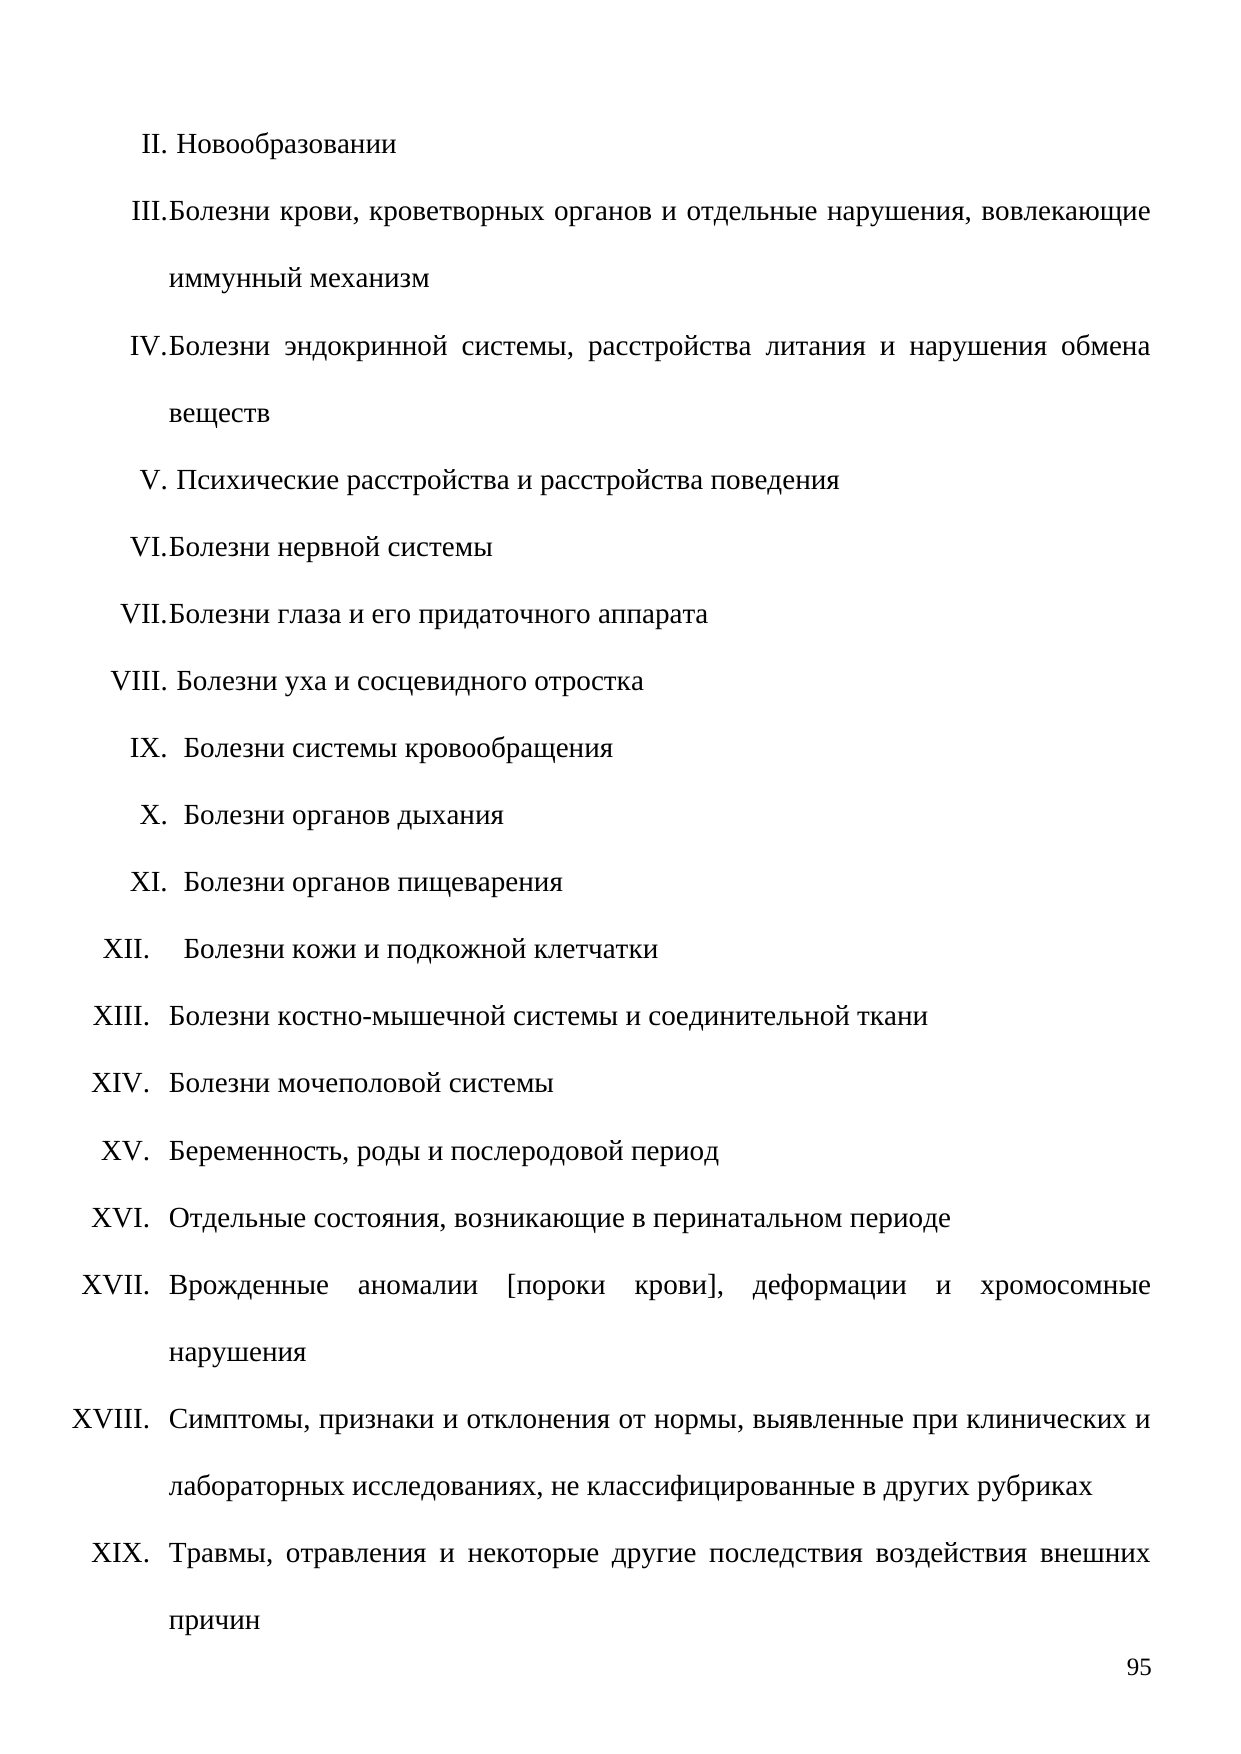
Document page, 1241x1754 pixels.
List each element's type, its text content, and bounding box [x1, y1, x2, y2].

list Врожденные аномалии [пороки крови], деформации и хромосомные нарушения [150, 1267, 1152, 1367]
list Беременность, роды и послеродовой период [150, 1133, 1152, 1166]
list Психические расстройства и расстройства поведения [168, 462, 1152, 495]
list Болезни мочеполовой системы [150, 1066, 1152, 1099]
list Болезни кожи и подкожной клетчатки [150, 931, 1152, 965]
list Болезни глаза и его придаточного аппарата [168, 596, 1152, 629]
list Болезни системы кровообращения [168, 730, 1152, 764]
list Болезни крови, кроветворных органов и отдельные нарушения, вовлекающие иммунный механизм [168, 193, 1152, 294]
list Болезни эндокринной системы, расстройства литания и нарушения обмена веществ [168, 328, 1152, 428]
list Болезни уха и сосцевидного отросткa [168, 663, 1152, 697]
list Болезни органов пищеварения [168, 864, 1152, 898]
list Травмы, отравления и некоторые другие последствия воздействия внешних причин [150, 1535, 1152, 1636]
list Новообразовании [168, 126, 1152, 160]
list Отдельные состояния, возникающие в перинатальном периоде [150, 1200, 1152, 1233]
list Болезни костно-мышечной системы и соединительной ткани [150, 998, 1152, 1032]
list Симптомы, признаки и отклонения от нормы, выявленные при клинических и лабораторных исследованиях, не классифицированные в других рубриках [150, 1401, 1152, 1502]
list Болезни органов дыхания [168, 797, 1152, 831]
list Болезни нервной системы [168, 529, 1152, 562]
